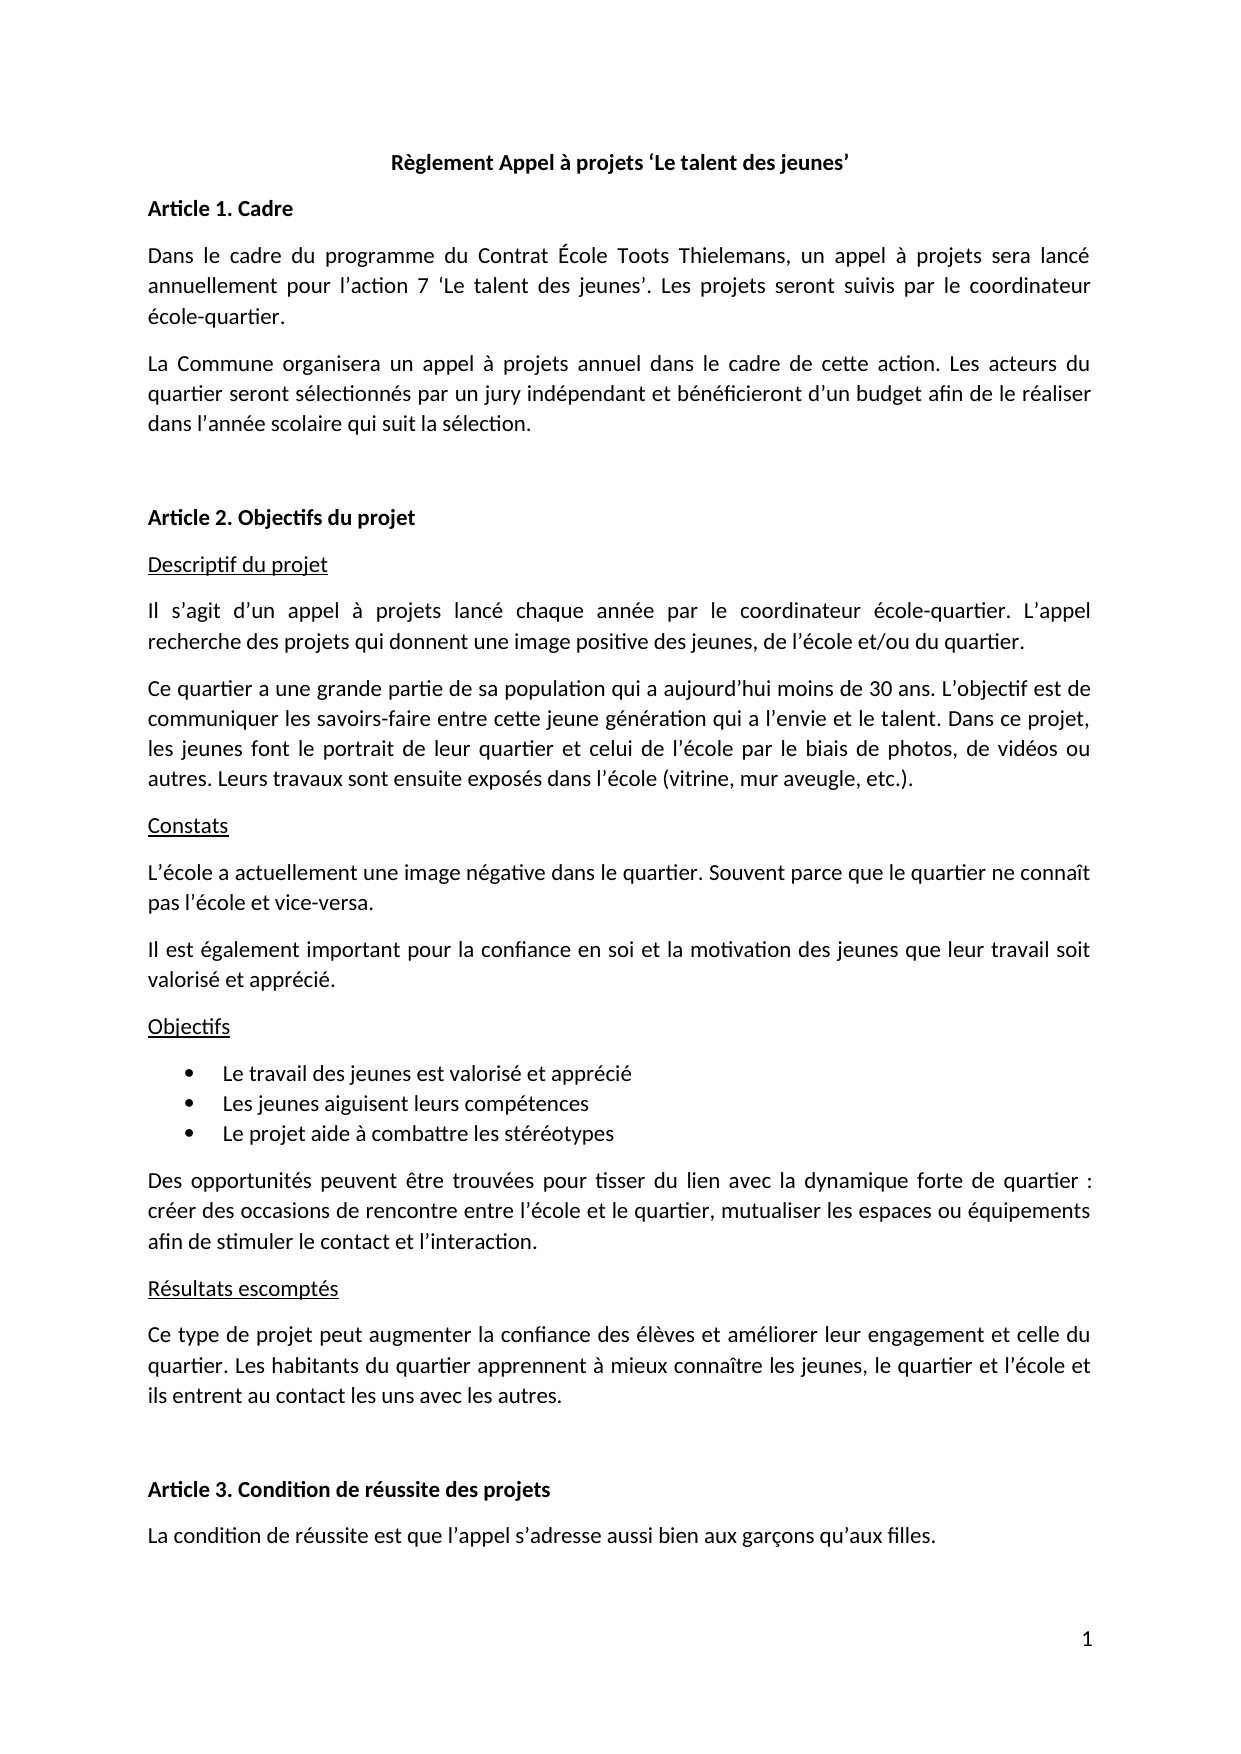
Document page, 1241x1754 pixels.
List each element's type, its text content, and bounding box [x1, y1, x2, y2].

text Constats [148, 811, 1093, 839]
text Ce type de projet peut augmenter la confiance des élèves et améliorer leur engagement et celle du quartier. Les habitants du quartier apprennent à mieux connaître les jeunes, le quartier et l’école et ils entrent au contact les uns avec les autres. [148, 1321, 1093, 1409]
list Le projet aide à combattre les stéréotypes [185, 1119, 1093, 1147]
text L’école a actuellement une image négative dans le quartier. Souvent parce que le quartier ne connaît pas l’école et vice-versa. [148, 858, 1093, 916]
text Article 2. Objectifs du projet [148, 503, 1093, 531]
text Article 3. Condition de réussite des projets [148, 1475, 1093, 1503]
text Ce quartier a une grande partie de sa population qui a aujourd’hui moins de 30 ans. L’objectif est de communiquer les savoirs-faire entre cette jeune génération qui a l’envie et le talent. Dans ce projet, les jeunes font le portrait de leur quartier et celui de l’école par le biais de photos, de vidéos ou autres. Leurs travaux sont ensuite exposés dans l’école (vitrine, mur aveugle, etc.). [148, 674, 1093, 792]
list Le travail des jeunes est valorisé et apprécié [185, 1059, 1093, 1087]
text Il s’agit d’un appel à projets lancé chaque année par le coordinateur école-quartier. L’appel recherche des projets qui donnent une image positive des jeunes, de l’école et/ou du quartier. [148, 597, 1093, 655]
text Règlement Appel à projets ‘Le talent des jeunes’ [148, 148, 1093, 176]
list Les jeunes aiguisent leurs compétences [185, 1089, 1093, 1117]
text Objectifs [148, 1012, 1093, 1040]
text Il est également important pour la confiance en soi et la motivation des jeunes que leur travail soit valorisé et apprécié. [148, 935, 1093, 993]
text Résultats escomptés [148, 1274, 1093, 1302]
text La condition de réussite est que l’appel s’adresse aussi bien aux garçons qu’aux filles. [148, 1522, 1093, 1549]
text Des opportunités peuvent être trouvées pour tisser du lien avec la dynamique forte de quartier : créer des occasions de rencontre entre l’école et le quartier, mutualiser les espaces ou équipements afin de stimuler le contact et l’interaction. [148, 1166, 1093, 1255]
text Article 1. Cadre [148, 194, 1093, 222]
text Dans le cadre du programme du Contrat École Toots Thielemans, un appel à projets sera lancé annuellement pour l’action 7 ‘Le talent des jeunes’. Les projets seront suivis par le coordinateur école-quartier. [148, 241, 1093, 330]
text La Commune organisera un appel à projets annuel dans le cadre de cette action. Les acteurs du quartier seront sélectionnés par un jury indépendant et bénéficieront d’un budget afin de le réaliser dans l’année scolaire qui suit la sélection. [148, 349, 1093, 437]
text Descriptif du projet [148, 550, 1093, 578]
